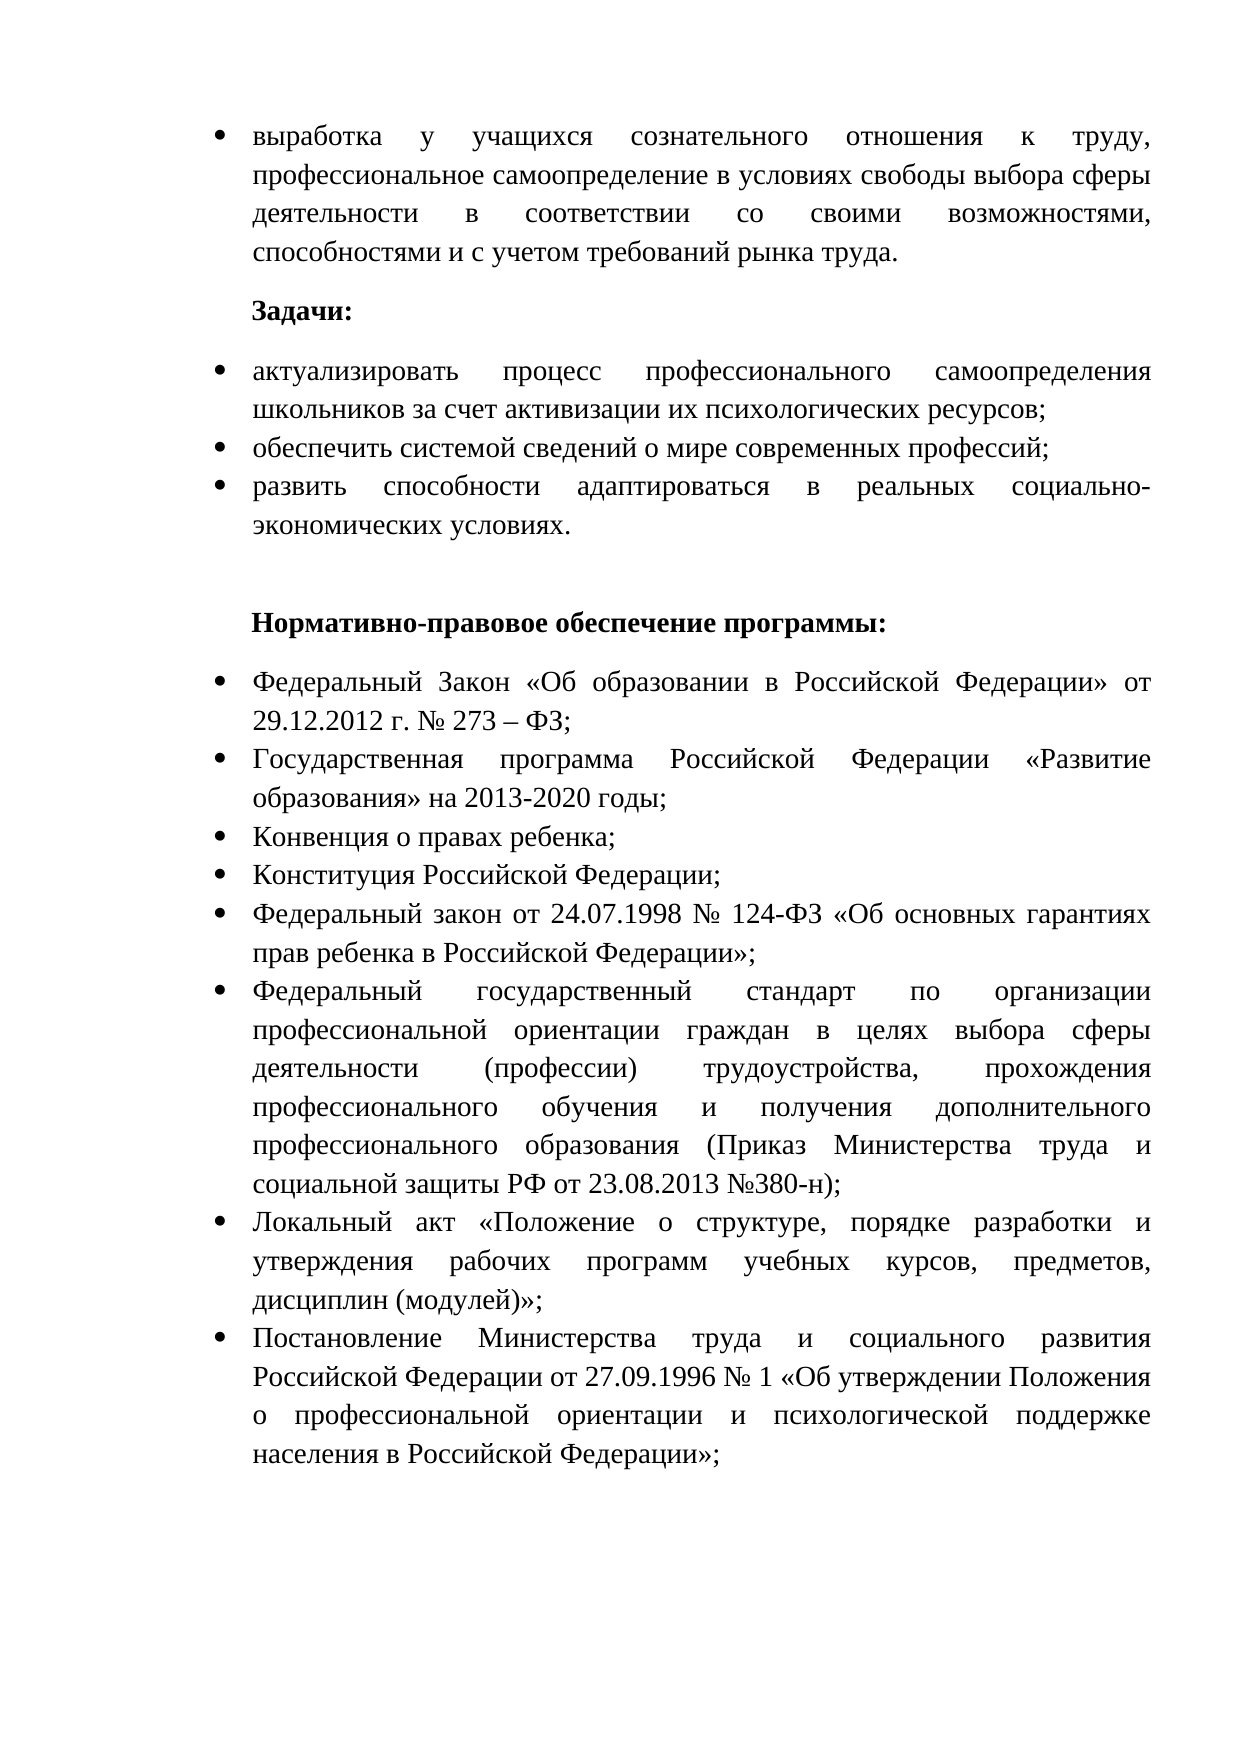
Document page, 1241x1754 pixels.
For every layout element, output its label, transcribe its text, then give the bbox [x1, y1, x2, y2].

list Федеральный Закон «Об образовании в Российской Федерации» от 29.12.2012 г. № 273 – ФЗ; [215, 664, 1152, 737]
list Постановление Министерства труда и социального развития Российской Федерации от 27.09.1996 № 1 «Об утверждении Положения о профессиональной ориентации и психологической поддержке населения в Российской Федерации»; [215, 1320, 1152, 1469]
list Локальный акт «Положение о структуре, порядке разработки и утверждения рабочих программ учебных курсов, предметов, дисциплин (модулей)»; [215, 1204, 1152, 1315]
list Конвенция о правах ребенка; [215, 819, 1152, 852]
list выработка у учащихся сознательного отношения к труду, профессиональное самоопределение в условиях свободы выбора сферы деятельности в соответствии со своими возможностями, способностями и с учетом требований рынка труда. [215, 118, 1152, 267]
list актуализировать процесс профессионального самоопределения школьников за счет активизации их психологических ресурсов; [215, 353, 1152, 425]
list развить способности адаптироваться в реальных социально-экономических условиях. [215, 468, 1152, 541]
list Федеральный государственный стандарт по организации профессиональной ориентации граждан в целях выбора сферы деятельности (профессии) трудоустройства, прохождения профессионального обучения и получения дополнительного профессионального образования (Приказ Министерства труда и социальной защиты РФ от 23.08.2013 №380-н); [215, 973, 1152, 1199]
list Конституция Российской Федерации; [215, 857, 1152, 891]
list Федеральный закон от 24.07.1998 № 124-ФЗ «Об основных гарантиях прав ребенка в Российской Федерации»; [215, 896, 1152, 968]
list Государственная программа Российской Федерации «Развитие образования» на 2013-2020 годы; [215, 742, 1152, 814]
list обеспечить системой сведений о мире современных профессий; [215, 430, 1152, 463]
text Задачи: [177, 293, 1152, 327]
text Нормативно-правовое обеспечение программы: [177, 605, 1152, 638]
